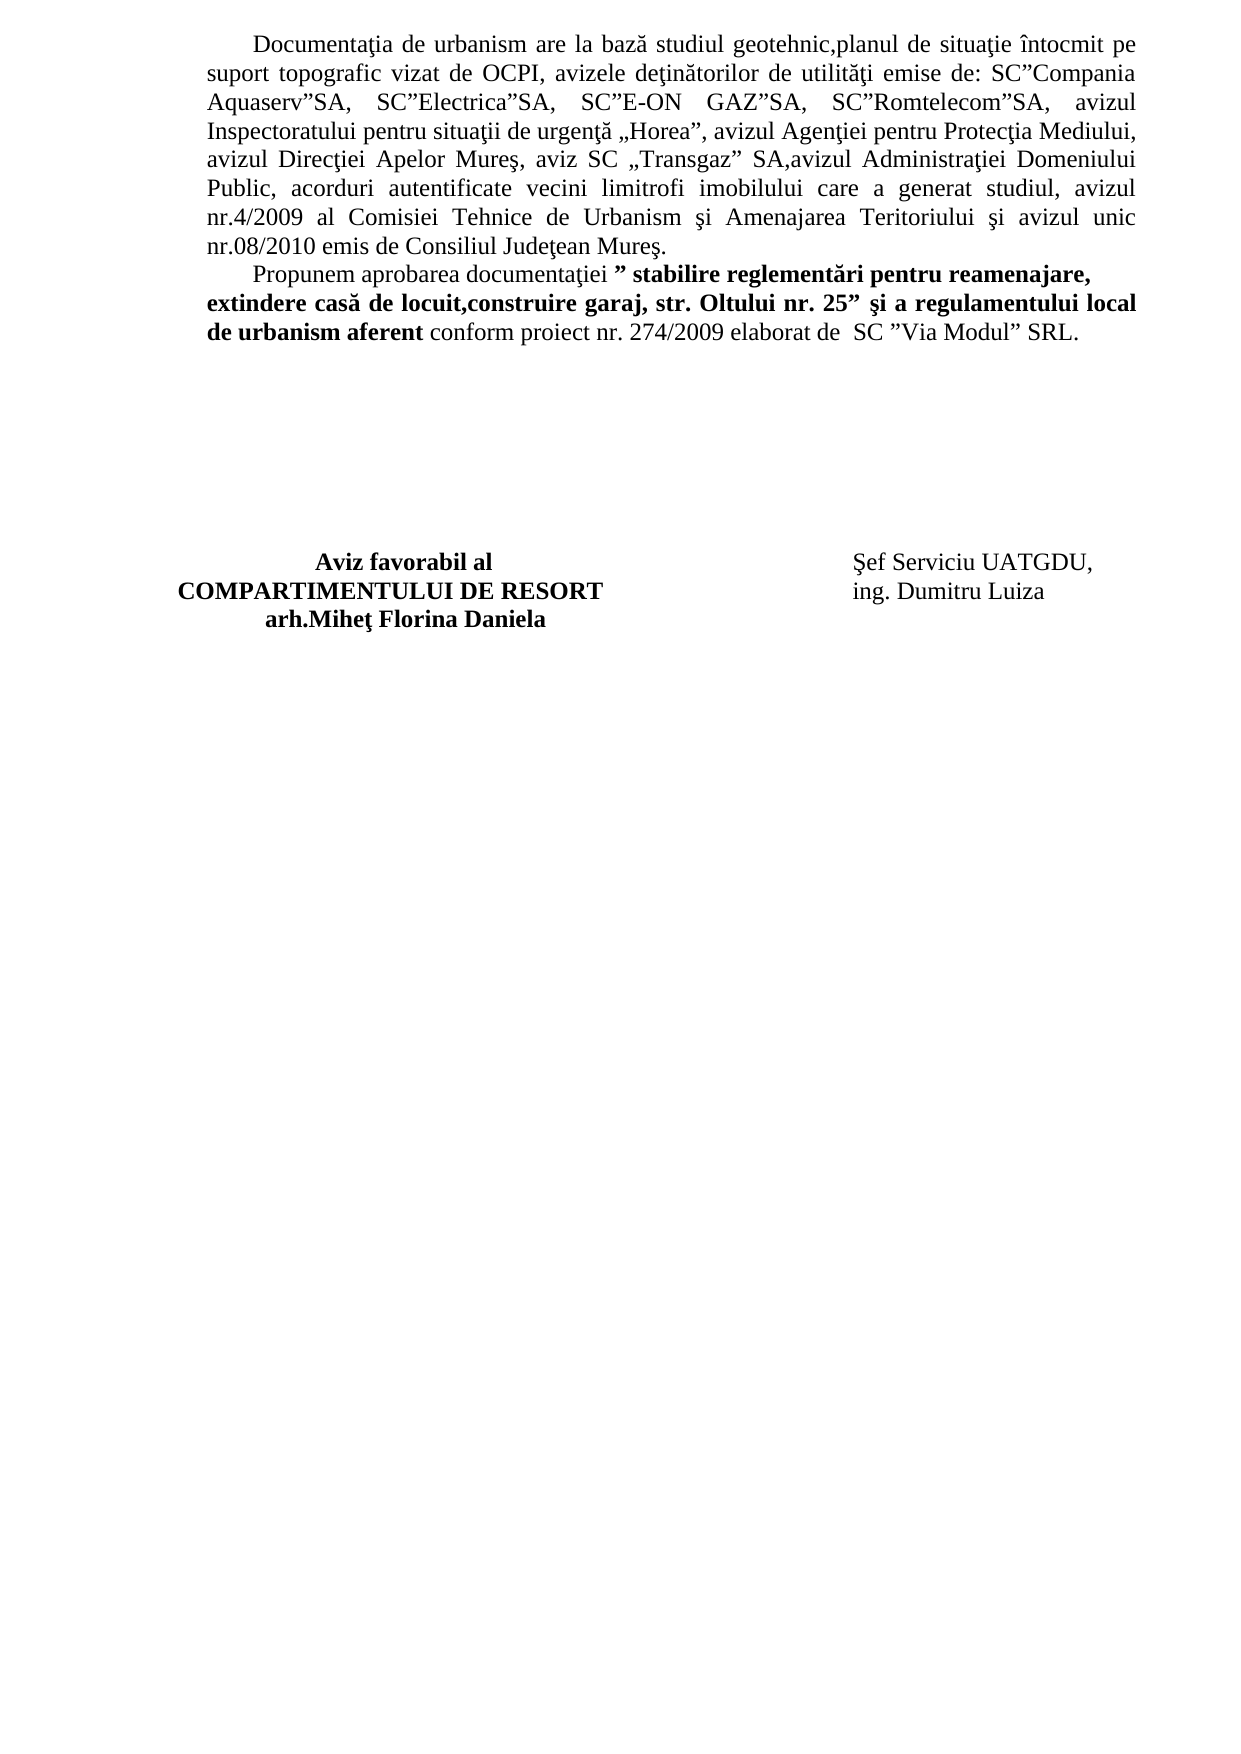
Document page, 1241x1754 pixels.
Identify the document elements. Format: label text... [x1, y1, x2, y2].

text Propunem aprobarea documentaţiei ” stabilire reglementări pentru reamenajare, [177, 259, 1137, 288]
text Documentaţia de urbanism are la bază studiul geotehnic,planul de situaţie întocmit pe suport topografic vizat de OCPI, avizele deţinătorilor de utilităţi emise de: SC”Compania Aquaserv”SA, SC”Electrica”SA, SC”E-ON GAZ”SA, SC”Romtelecom”SA, avizul Inspectoratului pentru situaţii de urgenţă „Horea”, avizul Agenţiei pentru Protecţia Mediului, avizul Direcţiei Apelor Mureş, aviz SC „Transgaz” SA,avizul Administraţiei Domeniului Public, acorduri autentificate vecini limitrofi imobilului care a generat studiul, avizul nr.4/2009 al Comisiei Tehnice de Urbanism şi Amenajarea Teritoriului şi avizul unic nr.08/2010 emis de Consiliul Judeţean Mureş. [207, 29, 1137, 259]
text COMPARTIMENTULUI DE RESORT ing. Dumitru Luiza arh.Miheţ Florina Daniela [177, 576, 1137, 633]
text extindere casă de locuit,construire garaj, str. Oltului nr. 25” şi a regulamentului local de urbanism aferent conform proiect nr. 274/2009 elaborat de SC ”Via Modul” SRL. [207, 288, 1137, 346]
text Aviz favorabil al Şef Serviciu UATGDU, [177, 547, 1137, 576]
